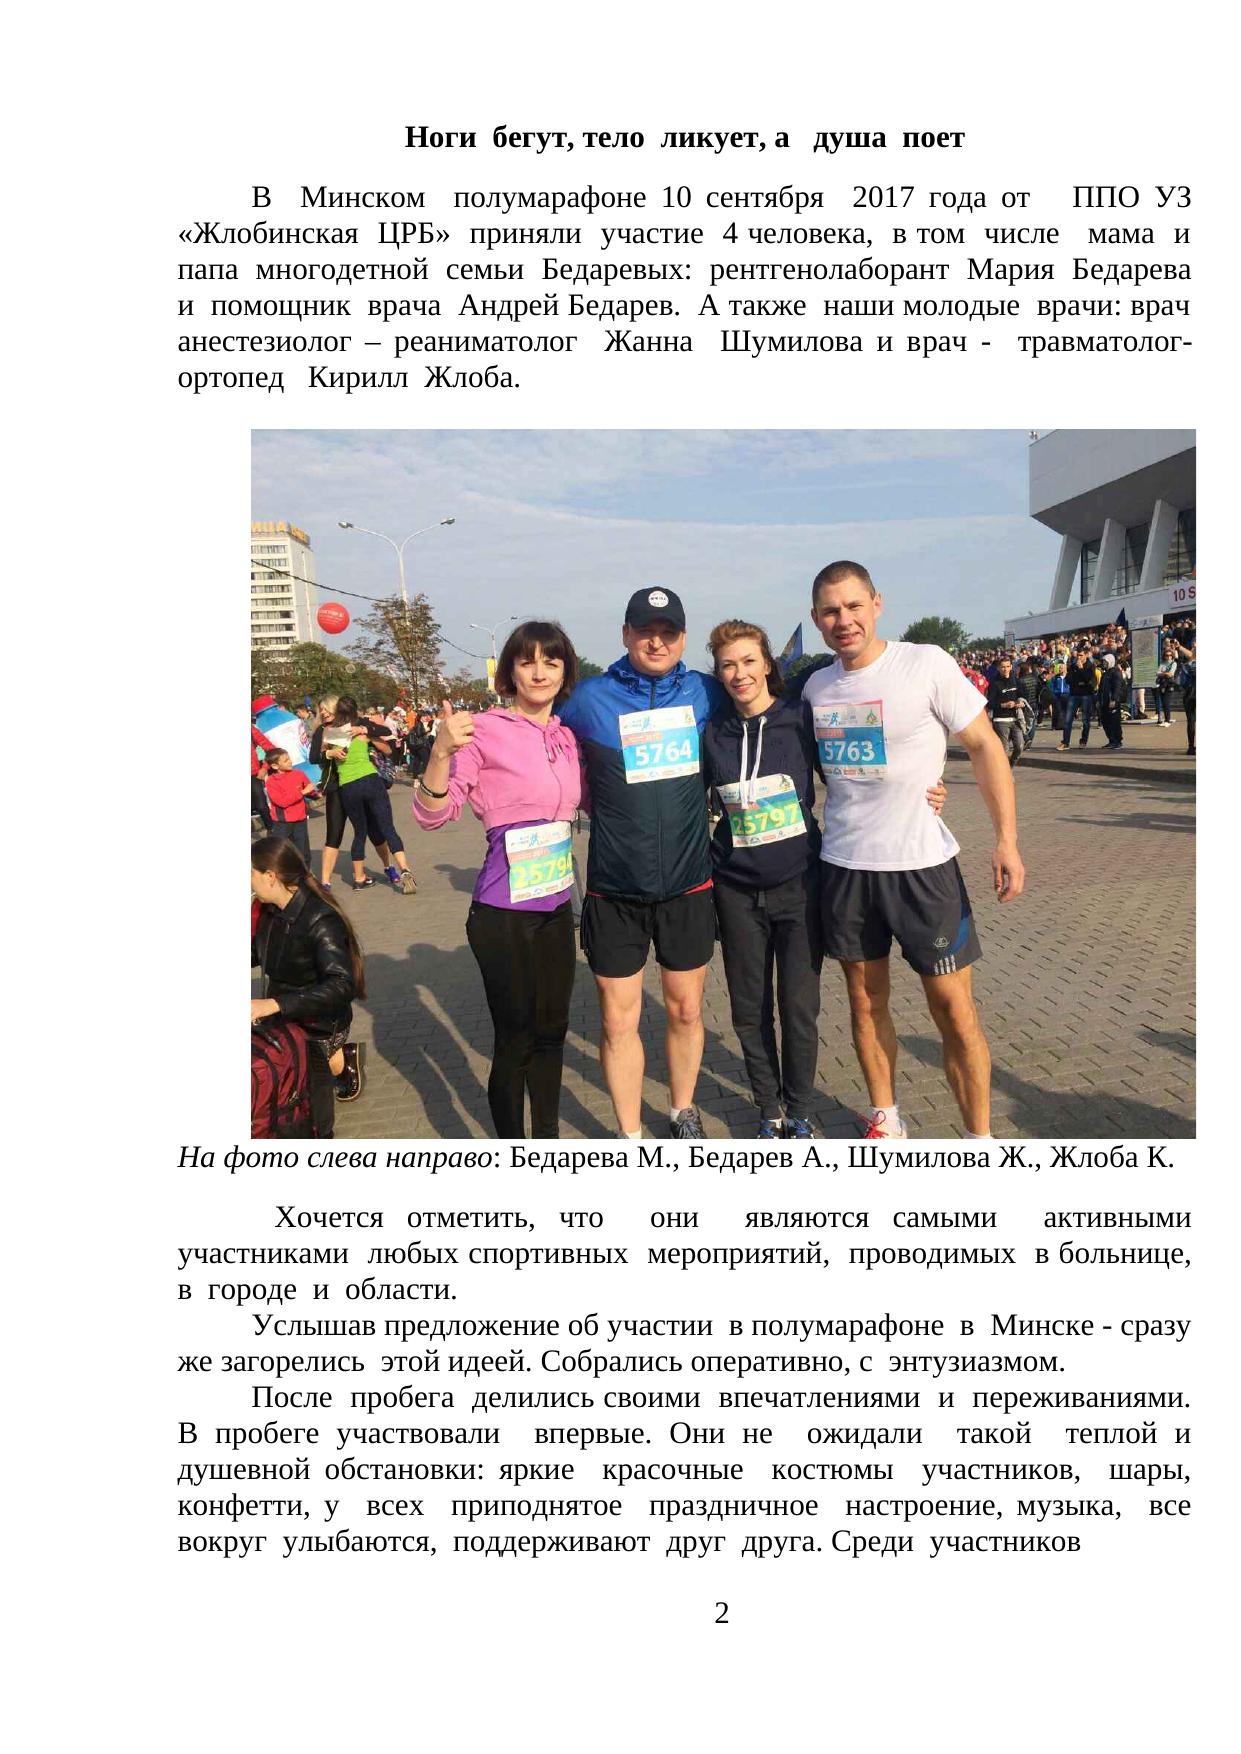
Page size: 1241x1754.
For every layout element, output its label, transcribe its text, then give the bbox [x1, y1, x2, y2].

text На фото слева направо: Бедарева М., Бедарев А., Шумилова Ж., Жлоба К. [177, 1139, 1193, 1174]
text Ноги бегут, тело ликует, а душа поет [177, 118, 1193, 154]
text 2 [177, 1594, 1193, 1630]
text После пробега делились своими впечатлениями и переживаниями. В пробеге участвовали впервые. Они не ожидали такой теплой и душевной обстановки: яркие красочные костюмы участников, шары, конфетти, у всех приподнятое праздничное настроение, музыка, все вокруг улыбаются, поддерживают друг друга. Среди участников [177, 1378, 1193, 1558]
text Услышав предложение об участии в полумарафоне в Минске - сразу же загорелись этой идеей. Собрались оперативно, с энтузиазмом. [177, 1306, 1193, 1378]
text Хочется отметить, что они являются самыми активными участниками любых спортивных мероприятий, проводимых в больнице, в городе и области. [177, 1199, 1193, 1306]
text В Минском полумарафоне 10 сентября 2017 года от ППО УЗ «Жлобинская ЦРБ» приняли участие 4 человека, в том числе мама и папа многодетной семьи Бедаревых: рентгенолаборант Мария Бедарева и помощник врача Андрей Бедарев. А также наши молодые врачи: врач анестезиолог – реаниматолог Жанна Шумилова и врач - травматолог- ортопед Кирилл Жлоба. [177, 178, 1193, 394]
picture [251, 429, 1197, 1139]
